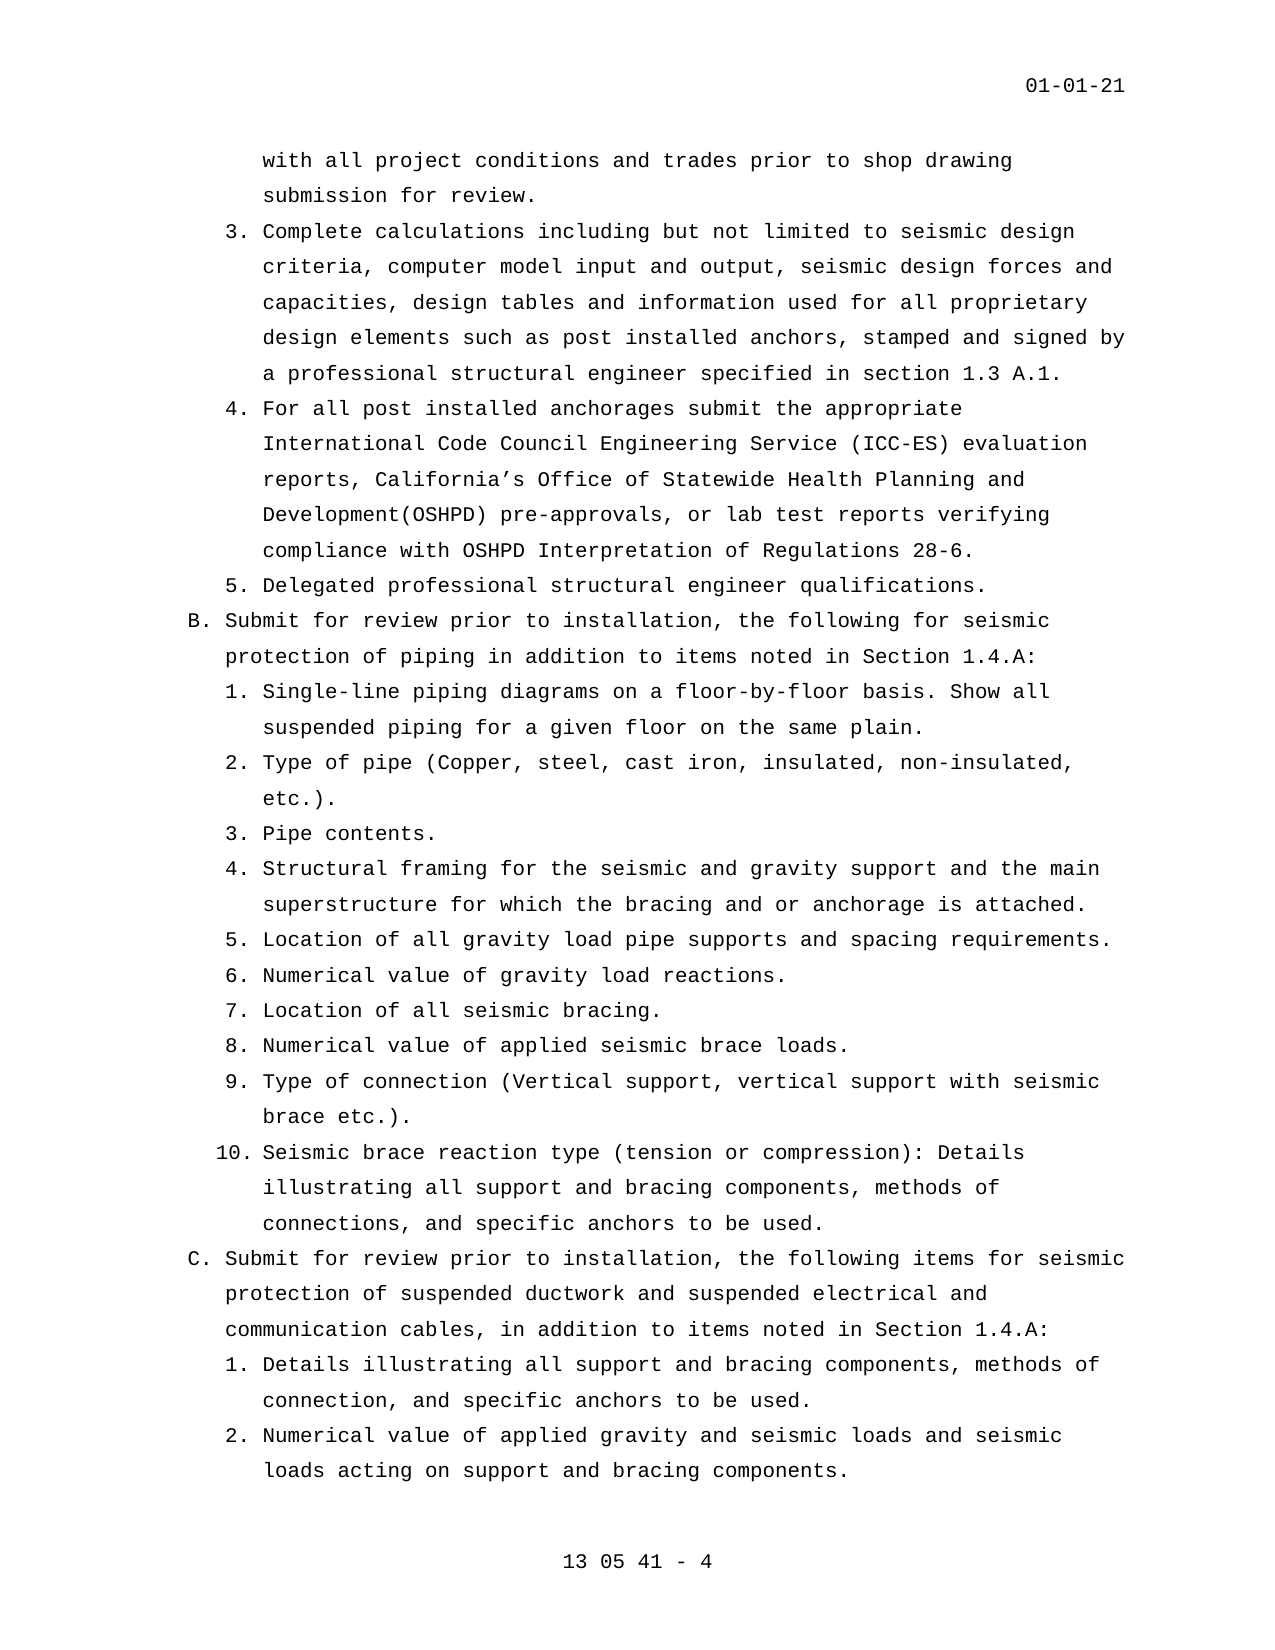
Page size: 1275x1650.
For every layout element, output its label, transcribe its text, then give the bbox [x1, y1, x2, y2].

text Submit for review prior to installation, the following for seismic protection of piping in addition to items noted in Section 1.4.A: [187, 610, 1125, 669]
text Single-line piping diagrams on a floor-by-floor basis. Show all suspended piping for a given floor on the same plain. [225, 681, 1125, 740]
text Submit for review prior to installation, the following items for seismic protection of suspended ductwork and suspended electrical and communication cables, in addition to items noted in Section 1.4.A: [187, 1248, 1125, 1342]
text Type of pipe (Copper, steel, cast iron, insulated, non-insulated, etc.). [225, 752, 1125, 811]
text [225, 150, 1125, 209]
text Seismic brace reaction type (tension or compression): Details illustrating all support and bracing components, methods of connections, and specific anchors to be used. [216, 1142, 1125, 1236]
text Structural framing for the seismic and gravity support and the main superstructure for which the bracing and or anchorage is attached. [225, 858, 1125, 917]
text Details illustrating all support and bracing components, methods of connection, and specific anchors to be used. [225, 1354, 1125, 1413]
text Delegated professional structural engineer qualifications. [225, 575, 1125, 599]
text Type of connection (Vertical support, vertical support with seismic brace etc.). [225, 1071, 1125, 1130]
text Numerical value of applied seismic brace loads. [225, 1035, 1125, 1059]
text Location of all gravity load pipe supports and spacing requirements. [225, 929, 1125, 953]
text Numerical value of applied gravity and seismic loads and seismic loads acting on support and bracing components. [225, 1425, 1125, 1484]
text For all post installed anchorages submit the appropriate International Code Council Engineering Service (ICC-ES) evaluation reports, California’s Office of Statewide Health Planning and Development(OSHPD) pre-approvals, or lab test reports verifying compliance with OSHPD Interpretation of Regulations 28-6. [225, 398, 1125, 563]
text Pipe contents. [225, 823, 1125, 847]
text Numerical value of gravity load reactions. [225, 964, 1125, 988]
text Location of all seismic bracing. [225, 1000, 1125, 1024]
text Complete calculations including but not limited to seismic design criteria, computer model input and output, seismic design forces and capacities, design tables and information used for all proprietary design elements such as post installed anchors, stamped and signed by a professional structural engineer specified in section 1.3 A.1. [225, 221, 1125, 386]
